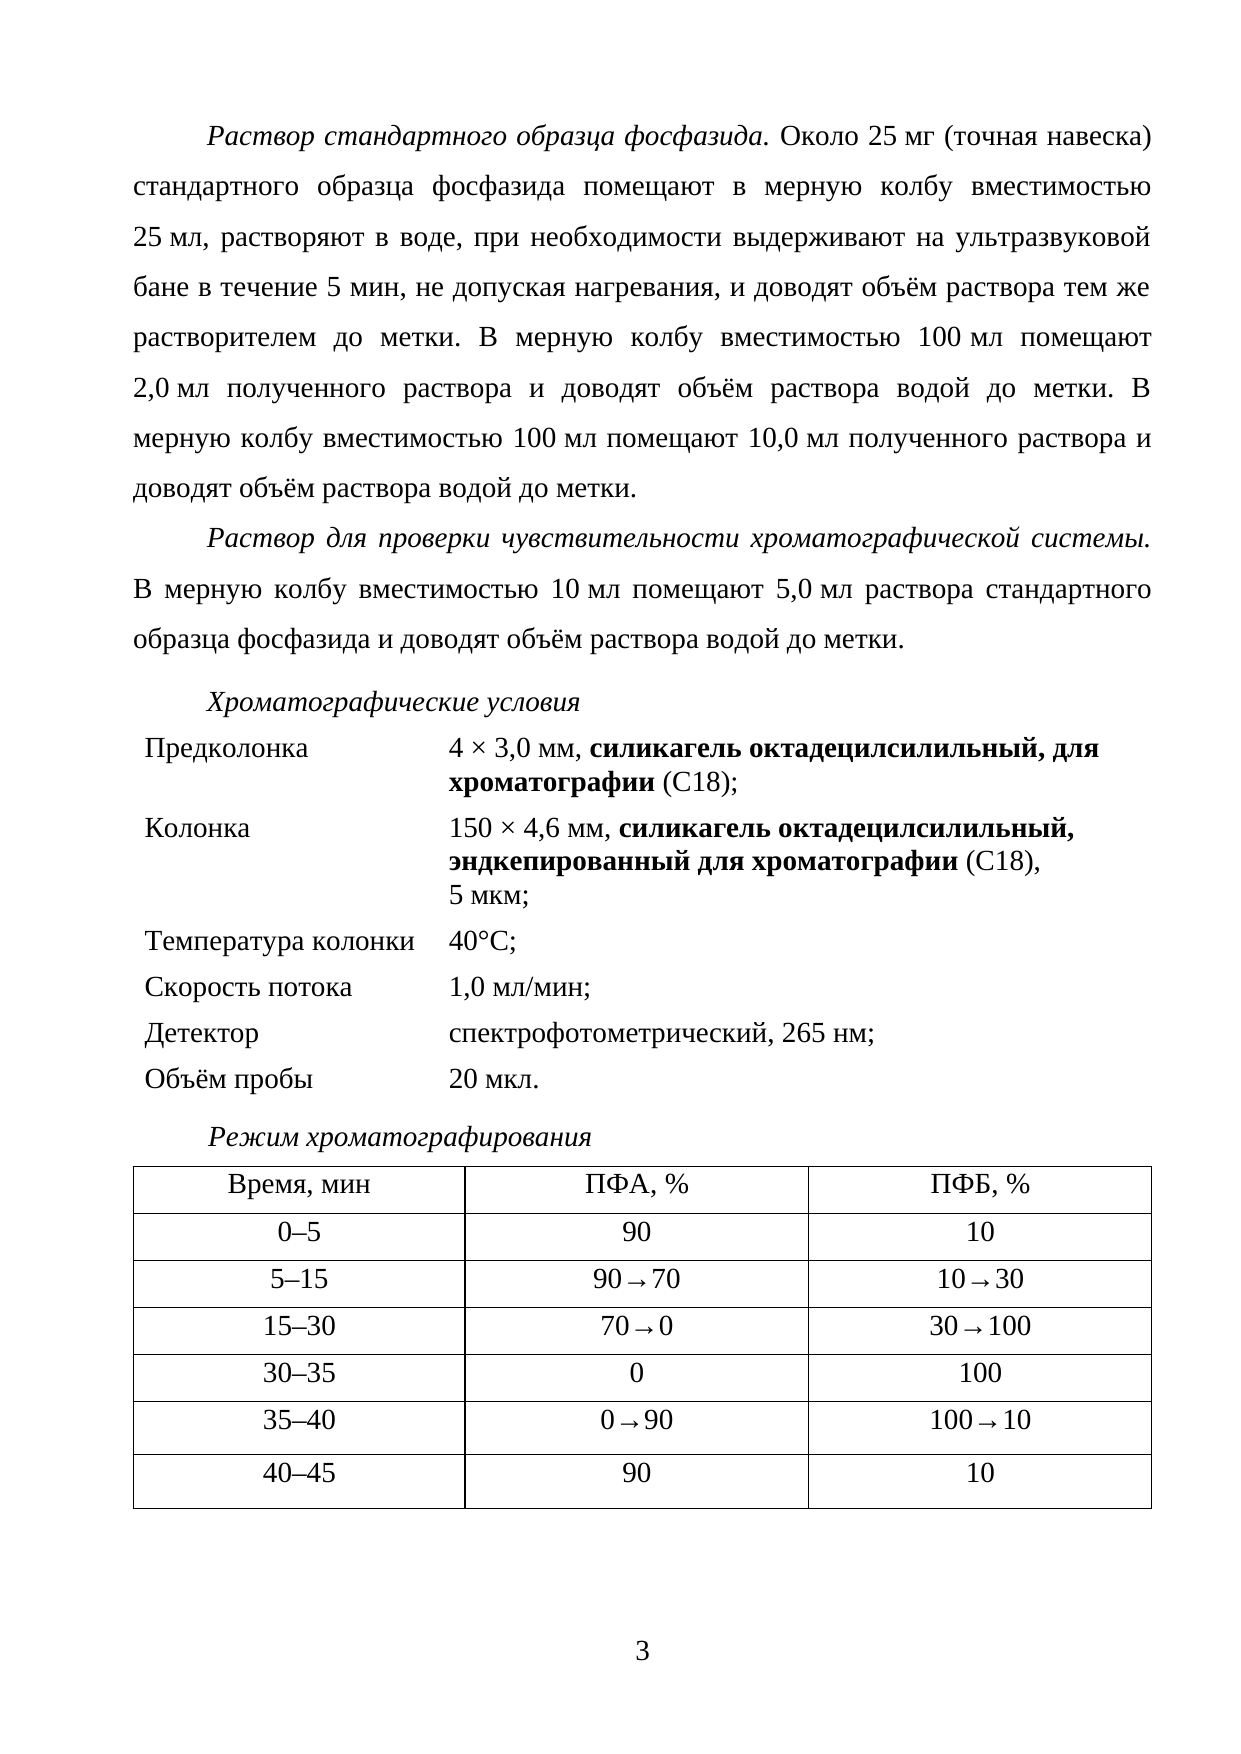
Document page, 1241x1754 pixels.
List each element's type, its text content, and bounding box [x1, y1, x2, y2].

table_cell Скорость потока [133, 969, 437, 1015]
table_header Предколонка [133, 730, 437, 810]
table_cell 20 мкл. [437, 1061, 1121, 1107]
table_cell 90 [466, 1214, 808, 1260]
table_cell 10→30 [809, 1261, 1151, 1307]
table_cell 10 [809, 1214, 1151, 1260]
table_cell 30–35 [134, 1355, 464, 1401]
table_cell 5–15 [134, 1261, 464, 1307]
table_header ПФБ, % [809, 1167, 1151, 1213]
table_cell 90 [466, 1455, 808, 1508]
table_header ПФА, % [466, 1167, 808, 1213]
table_cell Температура колонки [133, 923, 437, 969]
table_cell Объём пробы [133, 1061, 437, 1107]
table_cell 10 [809, 1455, 1151, 1508]
table_cell 70→0 [466, 1308, 808, 1354]
table_cell 35–40 [134, 1402, 464, 1454]
table_cell 40–45 [134, 1455, 464, 1508]
table_header 4 × 3,0 мм, силикагель октадецилсилильный, для хроматографии (С18); [437, 730, 1121, 810]
text Раствор для проверки чувствительности хроматографической системы. В мерную колбу вместимостью 10 мл помещают 5,0 мл раствора стандартного образца фосфазида и доводят объём раствора водой до метки. [133, 521, 1152, 655]
table_cell 1,0 мл/мин; [437, 969, 1121, 1015]
table_cell Детектор [133, 1015, 437, 1061]
table_cell 0–5 [134, 1214, 464, 1260]
table_cell 0→90 [466, 1402, 808, 1454]
text Раствор стандартного образца фосфазида. Около 25 мг (точная навеска) стандартного образца фосфазида помещают в мерную колбу вместимостью 25 мл, растворяют в воде, при необходимости выдерживают на ультразвуковой бане в течение 5 мин, не допуская нагревания, и доводят объём раствора тем же растворителем до метки. В мерную колбу вместимостью 100 мл помещают 2,0 мл полученного раствора и доводят объём раствора водой до метки. В мерную колбу вместимостью 100 мл помещают 10,0 мл полученного раствора и доводят объём раствора водой до метки. [133, 118, 1152, 504]
table_cell 40°С; [437, 923, 1121, 969]
table_cell 0 [466, 1355, 808, 1401]
table_header Время, мин [134, 1167, 464, 1213]
table_cell 30→100 [809, 1308, 1151, 1354]
table_cell 150 × 4,6 мм, силикагель октадецилсилильный, эндкепированный для хроматографии (С18), 5 мкм; [437, 810, 1121, 923]
table_cell спектрофотометрический, 265 нм; [437, 1015, 1121, 1061]
table_cell 100→10 [809, 1402, 1151, 1454]
table_cell 90→70 [466, 1261, 808, 1307]
table_cell 15–30 [134, 1308, 464, 1354]
text Хроматографические условия [133, 684, 1152, 718]
table_cell 100 [809, 1355, 1151, 1401]
text Режим хроматографирования [133, 1119, 1152, 1153]
table_cell Колонка [133, 810, 437, 923]
